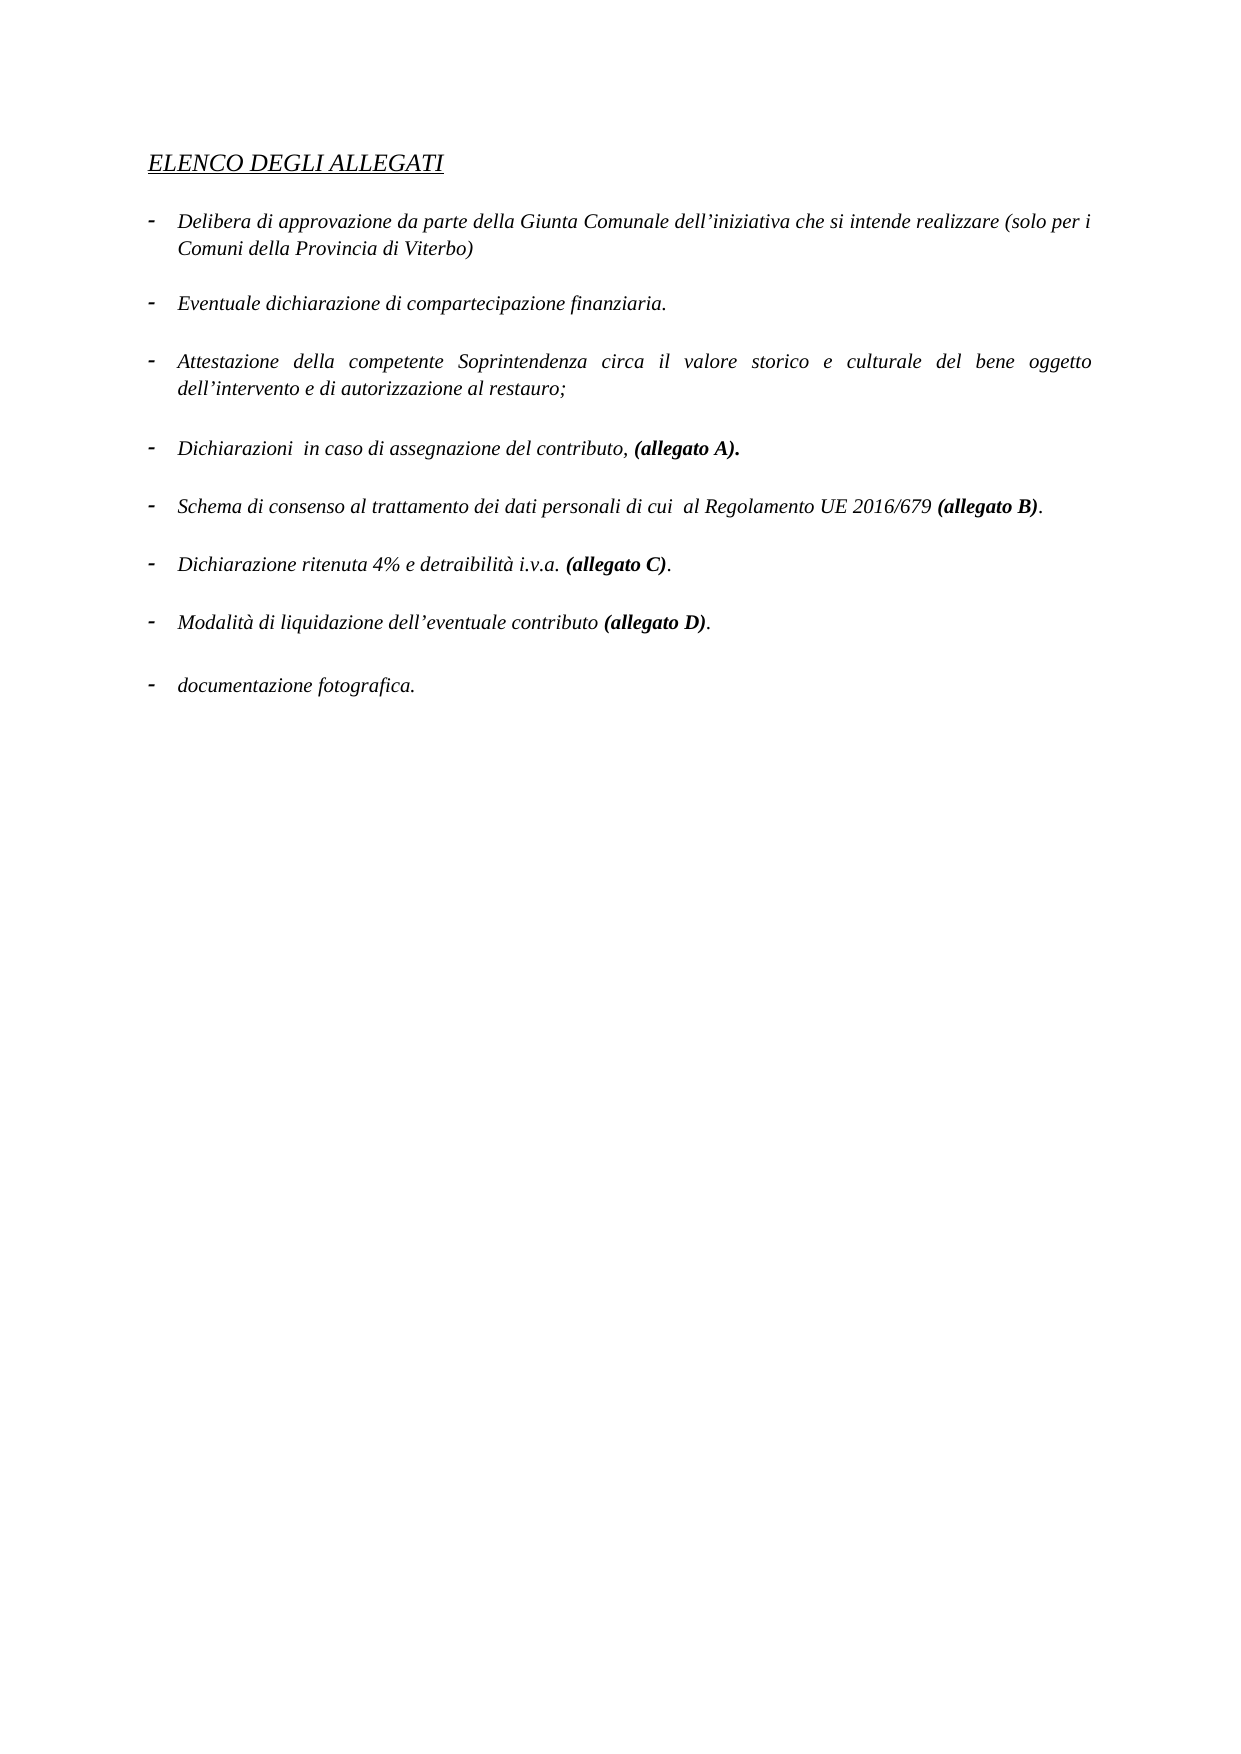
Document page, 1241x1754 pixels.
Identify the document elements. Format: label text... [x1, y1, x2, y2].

text ELENCO DEGLI ALLEGATI [148, 148, 1092, 176]
list Modalità di liquidazione dell’eventuale contributo (allegato D). [148, 603, 1092, 637]
list Schema di consenso al trattamento dei dati personali di cui al Regolamento UE 2016/679 (allegato B). [148, 487, 1092, 521]
list Delibera di approvazione da parte della Giunta Comunale dell’iniziativa che si intende realizzare (solo per i Comuni della Provincia di Viterbo) [148, 201, 1092, 259]
list Dichiarazioni in caso di assegnazione del contributo, (allegato A). [148, 429, 1092, 463]
list Eventuale dichiarazione di compartecipazione finanziaria. [148, 284, 1092, 318]
list documentazione fotografica. [148, 666, 1092, 700]
list Dichiarazione ritenuta 4% e detraibilità i.v.a. (allegato C). [148, 545, 1092, 579]
list Attestazione della competente Soprintendenza circa il valore storico e culturale del bene oggetto dell’intervento e di autorizzazione al restauro; [148, 342, 1092, 400]
